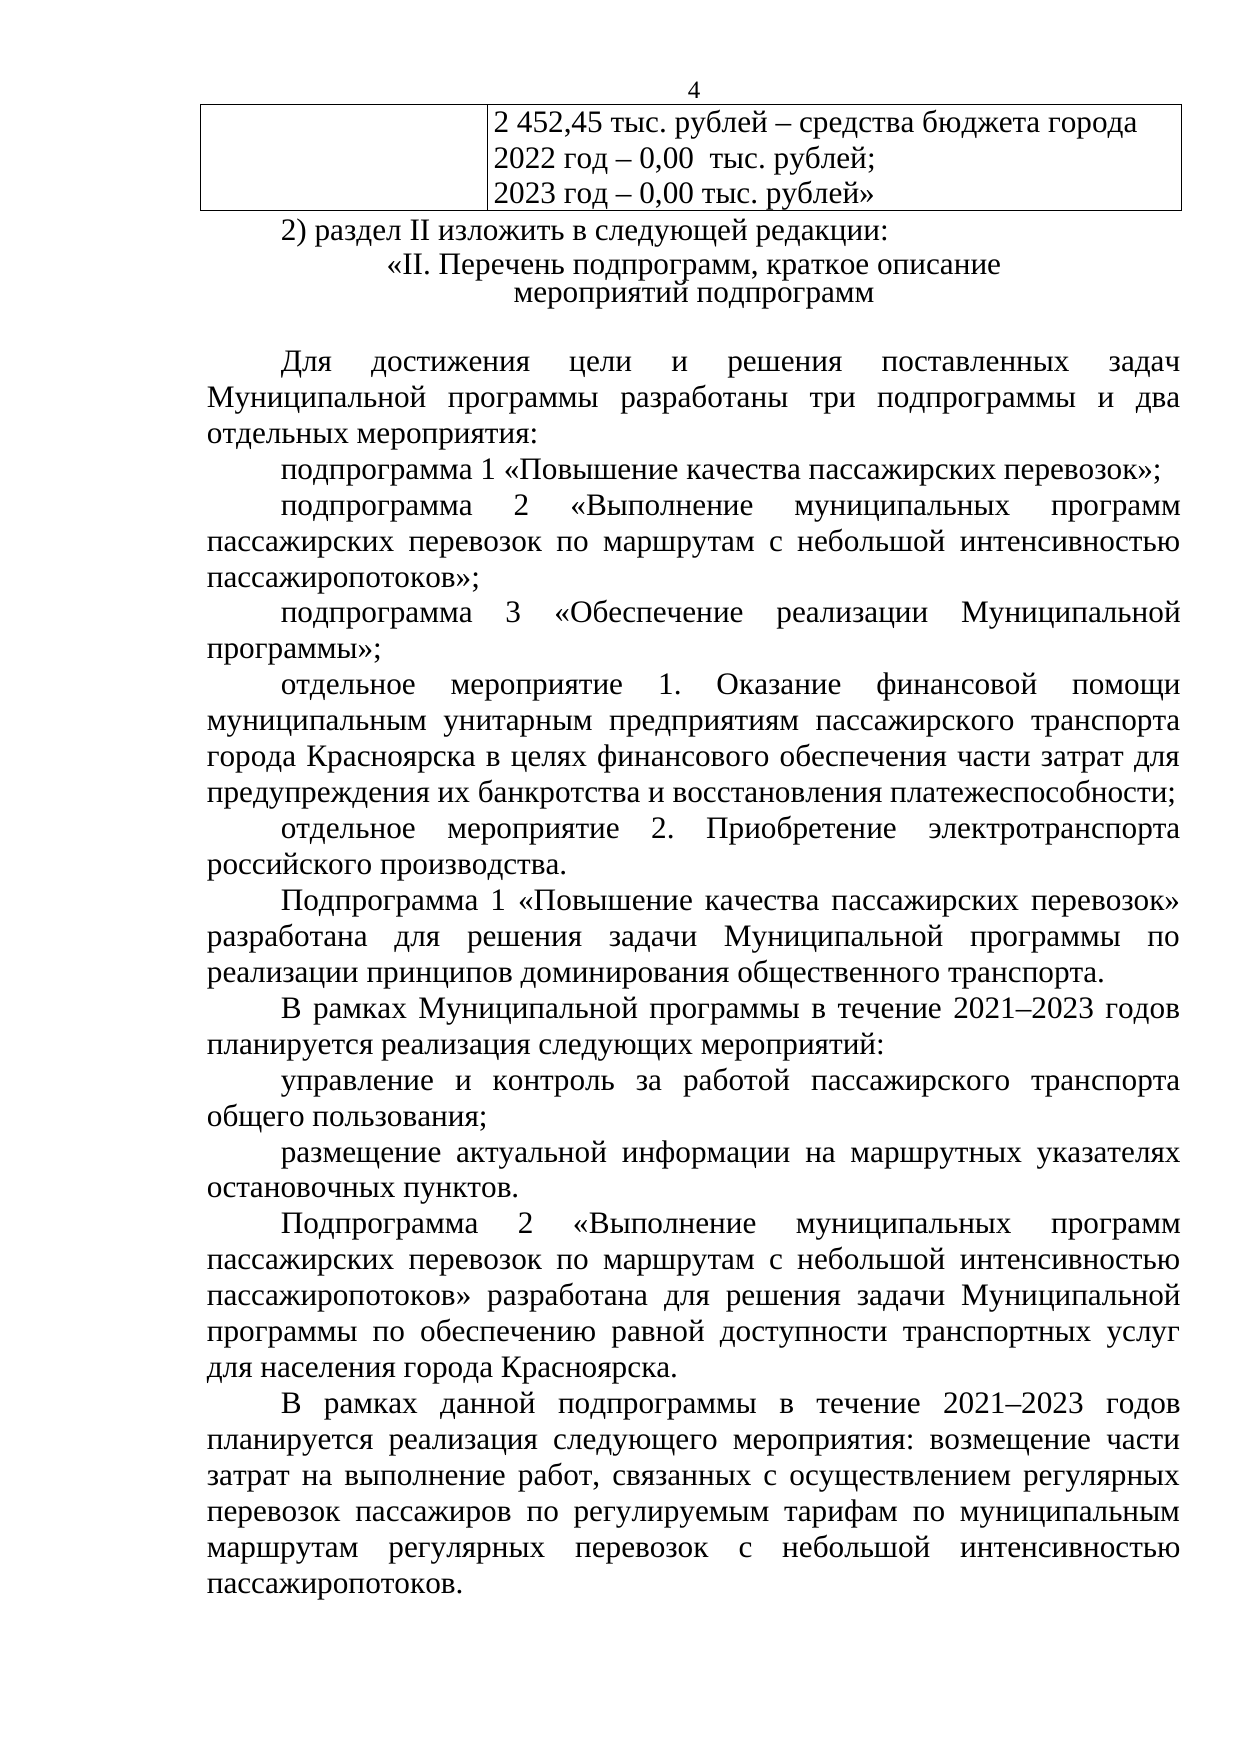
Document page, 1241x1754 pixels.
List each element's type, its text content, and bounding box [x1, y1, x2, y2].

text подпрограмма 3 «Обеспечение реализации Муниципальной программы»; [207, 594, 1181, 666]
text «II. Перечень подпрограмм, краткое описание [207, 251, 1181, 280]
text Для достижения цели и решения поставленных задач Муниципальной программы разработаны три подпрограммы и два отдельных мероприятия: [207, 342, 1181, 450]
text отдельное мероприятие 2. Приобретение электротранспорта российского производства. [207, 809, 1181, 881]
text управление и контроль за работой пассажирского транспорта общего пользования; [207, 1061, 1181, 1133]
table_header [201, 105, 487, 210]
text отдельное мероприятие 1. Оказание финансовой помощи муниципальным унитарным предприятиям пассажирского транспорта города Красноярска в целях финансового обеспечения части затрат для предупреждения их банкротства и восстановления платежеспособности; [207, 666, 1181, 809]
text подпрограмма 1 «Повышение качества пассажирских перевозок»; [207, 450, 1181, 486]
text подпрограмма 2 «Выполнение муниципальных программ пассажирских перевозок по маршрутам с небольшой интенсивностью пассажиропотоков»; [207, 486, 1181, 594]
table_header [488, 105, 1181, 210]
text Подпрограмма 2 «Выполнение муниципальных программ пассажирских перевозок по маршрутам с небольшой интенсивностью пассажиропотоков» разработана для решения задачи Муниципальной программы по обеспечению равной доступности транспортных услуг для населения города Красноярска. [207, 1205, 1181, 1384]
text мероприятий подпрограмм [207, 280, 1181, 309]
text В рамках данной подпрограммы в течение 2021–2023 годов планируется реализация следующего мероприятия: возмещение части затрат на выполнение работ, связанных с осуществлением регулярных перевозок пассажиров по регулируемым тарифам по муниципальным маршрутам регулярных перевозок с небольшой интенсивностью пассажиропотоков. [207, 1384, 1181, 1600]
text В рамках Муниципальной программы в течение 2021–2023 годов планируется реализация следующих мероприятий: [207, 989, 1181, 1061]
text Подпрограмма 1 «Повышение качества пассажирских перевозок» разработана для решения задачи Муниципальной программы по реализации принципов доминирования общественного транспорта. [207, 881, 1181, 989]
text 2) раздел II изложить в следующей редакции: [207, 211, 1181, 247]
text размещение актуальной информации на маршрутных указателях остановочных пунктов. [207, 1133, 1181, 1205]
